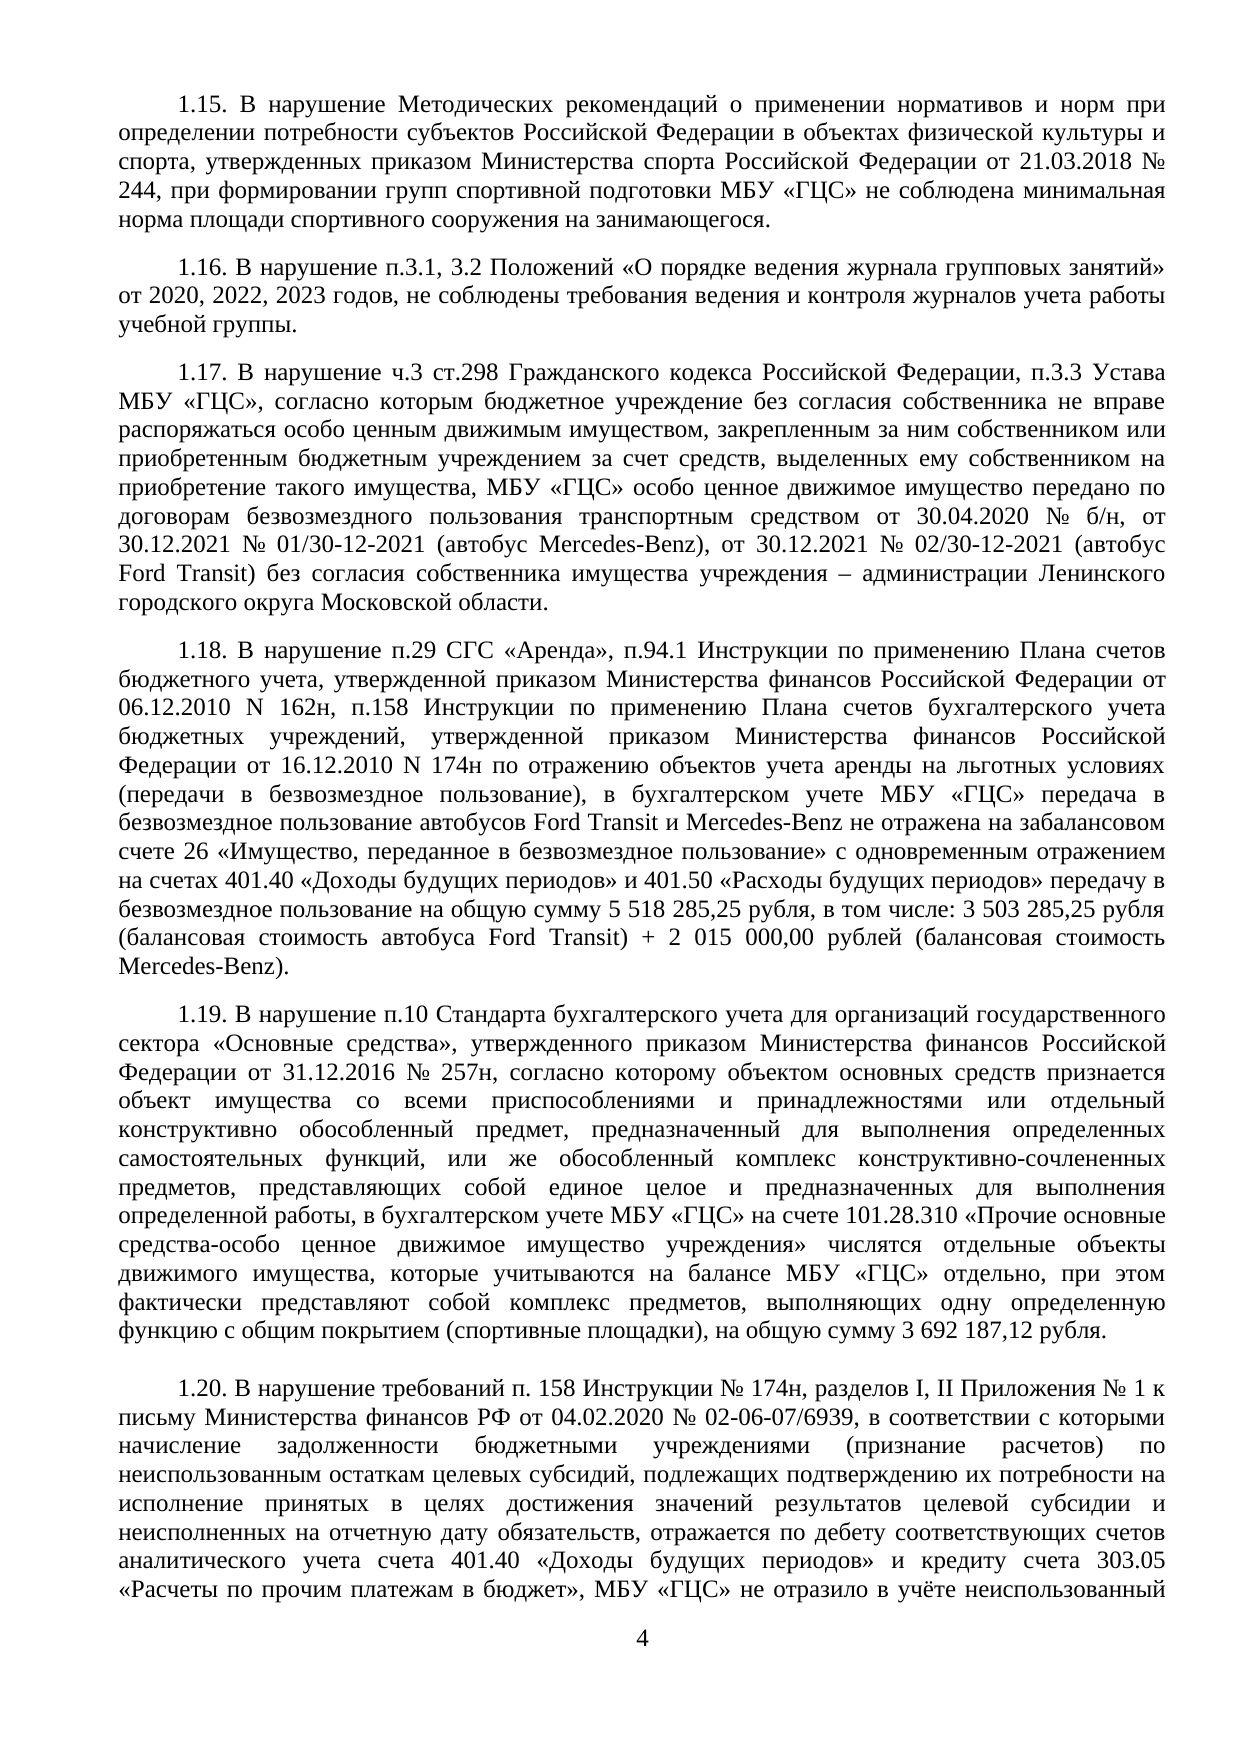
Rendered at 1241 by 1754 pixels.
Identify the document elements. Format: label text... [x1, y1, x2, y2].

text 1.17. В нарушение ч.3 ст.298 Гражданского кодекса Российской Федерации, п.3.3 Устава МБУ «ГЦС», согласно которым бюджетное учреждение без согласия собственника не вправе распоряжаться особо ценным движимым имуществом, закрепленным за ним собственником или приобретенным бюджетным учреждением за счет средств, выделенных ему собственником на приобретение такого имущества, МБУ «ГЦС» особо ценное движимое имущество передано по договорам безвозмездного пользования транспортным средством от 30.04.2020 № б/н, от 30.12.2021 № 01/30-12-2021 (автобус Mercedes-Benz), от 30.12.2021 № 02/30-12-2021 (автобус Ford Transit) без согласия собственника имущества учреждения – администрации Ленинского городского округа Московской области. [118, 357, 1167, 616]
text 1.16. В нарушение п.3.1, 3.2 Положений «О порядке ведения журнала групповых занятий» от 2020, 2022, 2023 годов, не соблюдены требования ведения и контроля журналов учета работы учебной группы. [118, 252, 1167, 338]
text 1.15. В нарушение Методических рекомендаций о применении нормативов и норм при определении потребности субъектов Российской Федерации в объектах физической культуры и спорта, утвержденных приказом Министерства спорта Российской Федерации от 21.03.2018 № 244, при формировании групп спортивной подготовки МБУ «ГЦС» не соблюдена минимальная норма площади спортивного сооружения на занимающегося. [118, 89, 1167, 232]
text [118, 1373, 1167, 1603]
text 1.19. В нарушение п.10 Стандарта бухгалтерского учета для организаций государственного сектора «Основные средства», утвержденного приказом Министерства финансов Российской Федерации от 31.12.2016 № 257н, согласно которому объектом основных средств признается объект имущества со всеми приспособлениями и принадлежностями или отдельный конструктивно обособленный предмет, предназначенный для выполнения определенных самостоятельных функций, или же обособленный комплекс конструктивно-сочлененных предметов, представляющих собой единое целое и предназначенных для выполнения определенной работы, в бухгалтерском учете МБУ «ГЦС» на счете 101.28.310 «Прочие основные средства-особо ценное движимое имущество учреждения» числятся отдельные объекты движимого имущества, которые учитываются на балансе МБУ «ГЦС» отдельно, при этом фактически представляют собой комплекс предметов, выполняющих одну определенную функцию с общим покрытием (спортивные площадки), на общую сумму 3 692 187,12 рубля. [118, 999, 1167, 1344]
text 1.18. В нарушение п.29 СГС «Аренда», п.94.1 Инструкции по применению Плана счетов бюджетного учета, утвержденной приказом Министерства финансов Российской Федерации от 06.12.2010 N 162н, п.158 Инструкции по применению Плана счетов бухгалтерского учета бюджетных учреждений, утвержденной приказом Министерства финансов Российской Федерации от 16.12.2010 N 174н по отражению объектов учета аренды на льготных условиях (передачи в безвозмездное пользование), в бухгалтерском учете МБУ «ГЦС» передача в безвозмездное пользование автобусов Ford Transit и Mercedes-Benz не отражена на забалансовом счете 26 «Имущество, переданное в безвозмездное пользование» с одновременным отражением на счетах 401.40 «Доходы будущих периодов» и 401.50 «Расходы будущих периодов» передачу в безвозмездное пользование на общую сумму 5 518 285,25 рубля, в том числе: 3 503 285,25 рубля (балансовая стоимость автобуса Ford Transit) + 2 015 000,00 рублей (балансовая стоимость Mercedes-Benz). [118, 635, 1167, 980]
